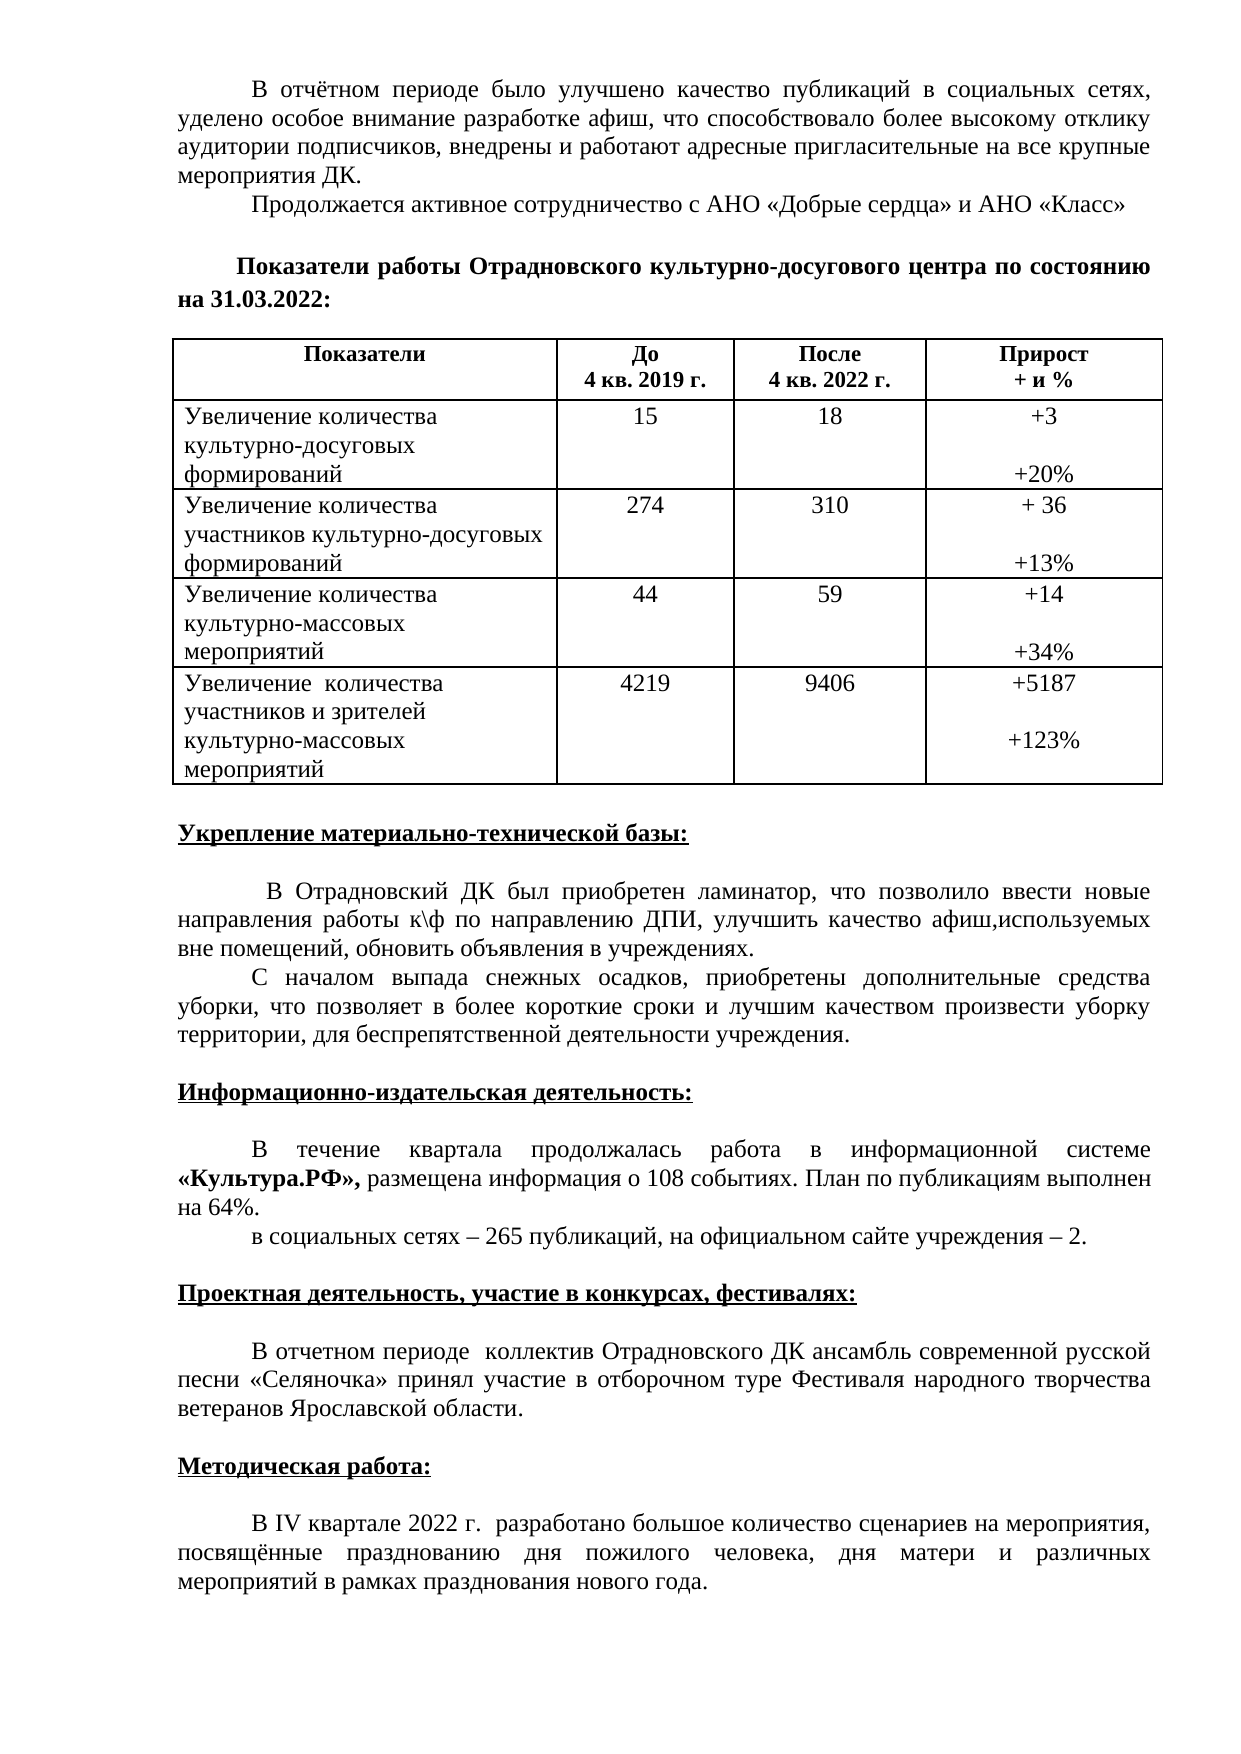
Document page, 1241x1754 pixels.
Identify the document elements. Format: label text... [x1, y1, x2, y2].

table_cell 15 [558, 401, 733, 488]
text В течение квартала продолжалась работа в информационной системе «Культура.РФ», размещена информация о 108 событиях. План по публикациям выполнен на 64%. [177, 1134, 1152, 1221]
text Методическая работа: [177, 1451, 1152, 1479]
table_cell +3 +20% [927, 401, 1162, 488]
table_cell + 36 +13% [927, 490, 1162, 577]
text в социальных сетях – 265 публикаций, на официальном сайте учреждения – 2. [177, 1221, 1152, 1249]
text Проектная деятельность, участие в конкурсах, фестивалях: [177, 1278, 1152, 1307]
text Информационно-издательская деятельность: [177, 1077, 1152, 1106]
table_cell +5187 +123% [927, 668, 1162, 783]
table_header После 4 кв. 2022 г. [735, 340, 925, 399]
text Укрепление материально-технической базы: [177, 818, 1152, 847]
table_cell Увеличение количества культурно-массовых мероприятий [174, 579, 556, 666]
text С началом выпада снежных осадков, приобретены дополнительные средства уборки, что позволяет в более короткие сроки и лучшим качеством произвести уборку территории, для беспрепятственной деятельности учреждения. [177, 962, 1152, 1048]
table_cell 59 [735, 579, 925, 666]
text В отчётном периоде было улучшено качество публикаций в социальных сетях, уделено особое внимание разработке афиш, что способствовало более высокому отклику аудитории подписчиков, внедрены и работают адресные пригласительные на все крупные мероприятия ДК. [177, 74, 1152, 189]
table_header Прирост + и % [927, 340, 1162, 399]
table_cell 310 [735, 490, 925, 577]
text В IV квартале 2022 г. разработано большое количество сценариев на мероприятия, посвящённые празднованию дня пожилого человека, дня матери и различных мероприятий в рамках празднования нового года. [177, 1508, 1152, 1594]
table_cell 4219 [558, 668, 733, 783]
table_cell 44 [558, 579, 733, 666]
list Показатели работы Отрадновского культурно-досугового центра по состоянию на 31.03.2022: [177, 251, 1152, 313]
table_cell 9406 [735, 668, 925, 783]
table_cell Увеличение количества участников и зрителей культурно-массовых мероприятий [174, 668, 556, 783]
table_cell 274 [558, 490, 733, 577]
table_cell Увеличение количества участников культурно-досуговых формирований [174, 490, 556, 577]
table_cell Увеличение количества культурно-досуговых формирований [174, 401, 556, 488]
text В отчетном периоде коллектив Отрадновского ДК ансамбль современной русской песни «Селяночка» принял участие в отборочном туре Фестиваля народного творчества ветеранов Ярославской области. [177, 1336, 1152, 1422]
table_cell +14 +34% [927, 579, 1162, 666]
text Продолжается активное сотрудничество с АНО «Добрые сердца» и АНО «Класс» [177, 189, 1152, 218]
text В Отрадновский ДК был приобретен ламинатор, что позволило ввести новые направления работы к\ф по направлению ДПИ, улучшить качество афиш,используемых вне помещений, обновить объявления в учреждениях. [177, 876, 1152, 962]
table_header Показатели [174, 340, 556, 399]
table_header До 4 кв. 2019 г. [558, 340, 733, 399]
table_cell 18 [735, 401, 925, 488]
